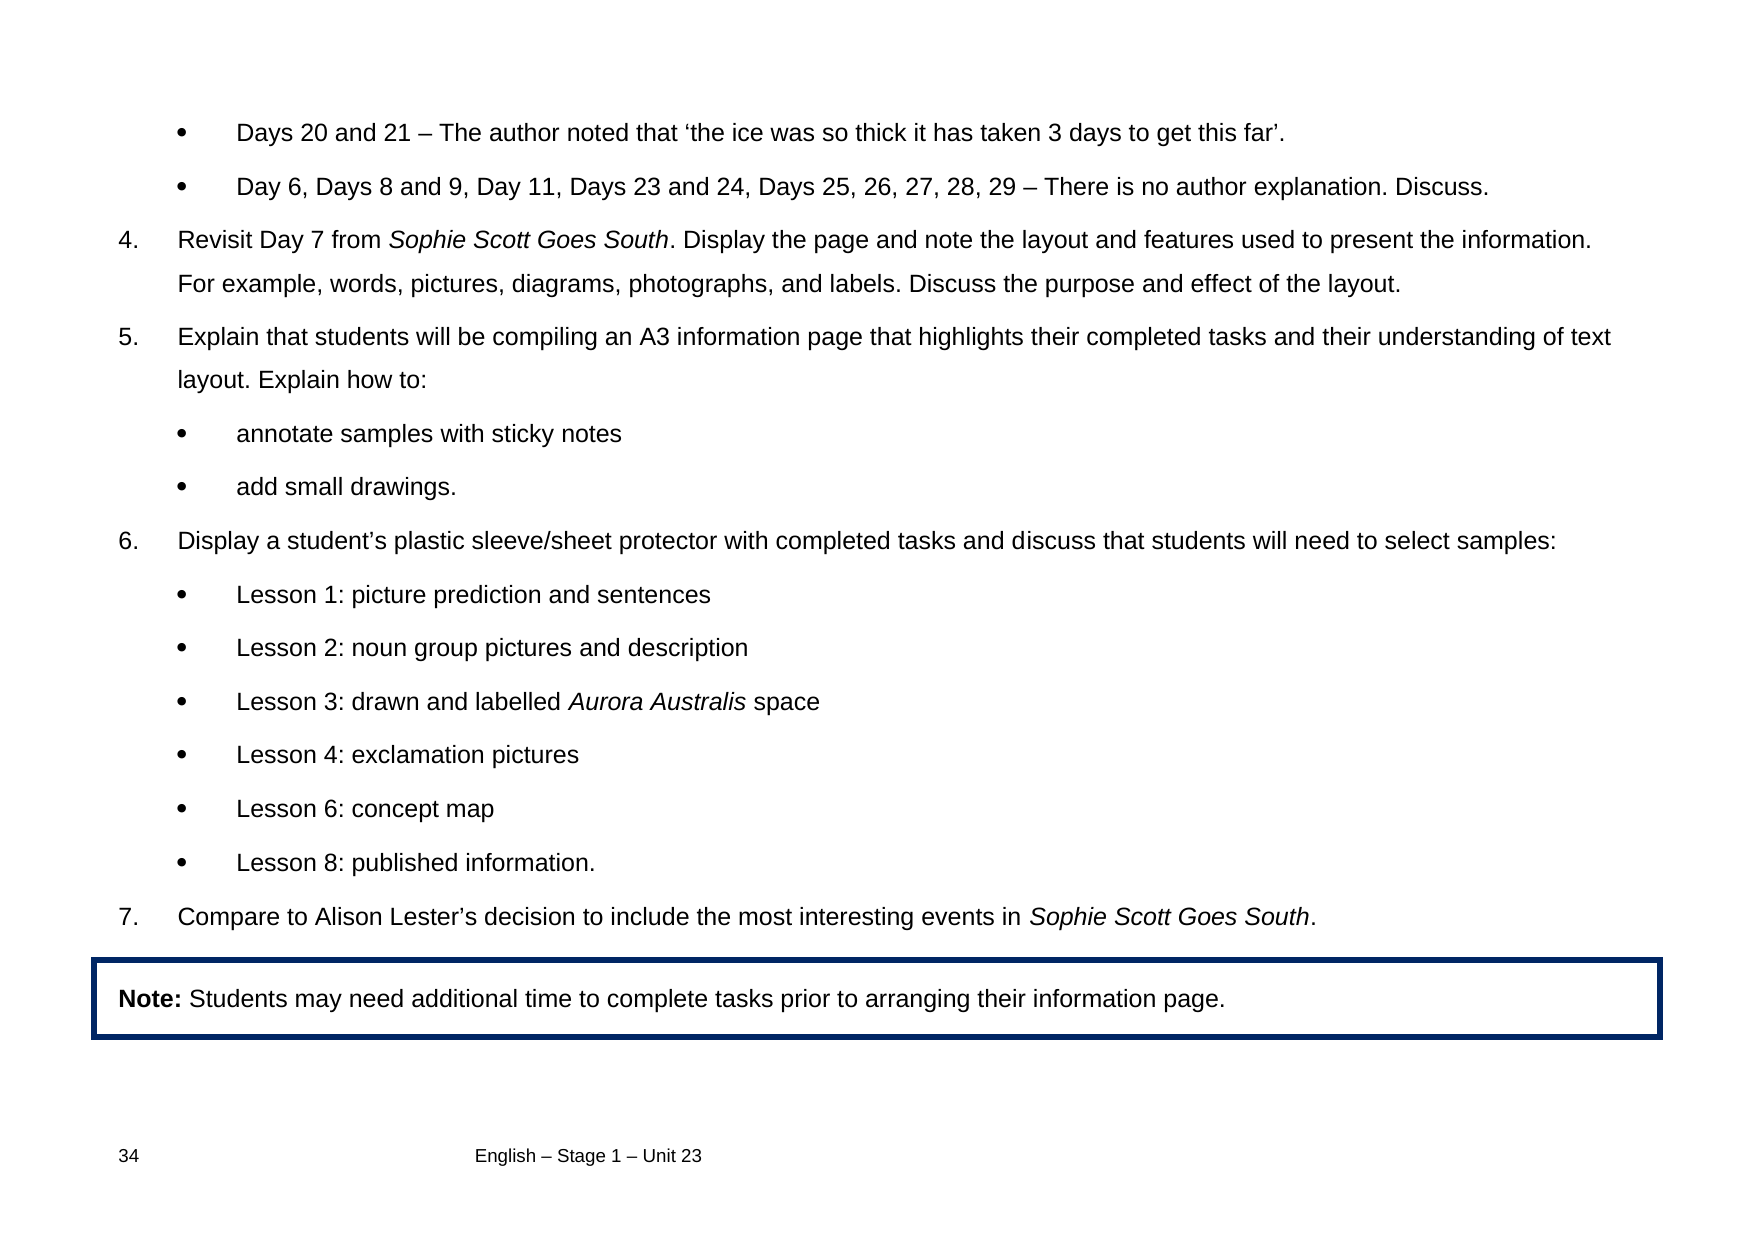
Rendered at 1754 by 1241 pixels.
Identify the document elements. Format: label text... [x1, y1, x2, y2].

list Display a student’s plastic sleeve/sheet protector with completed tasks and discuss that students will need to select samples: [118, 526, 1636, 555]
list Lesson 6: concept map [177, 794, 1636, 823]
list Lesson 4: exclamation pictures [177, 741, 1636, 769]
list Lesson 3: drawn and labelled Aurora Australis space [177, 687, 1636, 716]
list Day 6, Days 8 and 9, Day 11, Days 23 and 24, Days 25, 26, 27, 28, 29 – There is no author explanation. Discuss. [177, 172, 1636, 201]
list Lesson 8: published information. [177, 848, 1636, 877]
list Lesson 1: picture prediction and sentences [177, 579, 1636, 608]
list add small drawings. [177, 472, 1636, 501]
text Note: Students may need additional time to complete tasks prior to arranging their information page. [97, 963, 1657, 1034]
list annotate samples with sticky notes [177, 419, 1636, 448]
list Revisit Day 7 from Sophie Scott Goes South. Display the page and note the layout and features used to present the information. For example, words, pictures, diagrams, photographs, and labels. Discuss the purpose and effect of the layout. [118, 225, 1636, 297]
list Compare to Alison Lester’s decision to include the most interesting events in Sophie Scott Goes South. [118, 901, 1636, 930]
list Lesson 2: noun group pictures and description [177, 633, 1636, 662]
list Explain that students will be compiling an A3 information page that highlights their completed tasks and their understanding of text layout. Explain how to: [118, 322, 1636, 394]
list Days 20 and 21 – The author noted that ‘the ice was so thick it has taken 3 days to get this far’. [177, 118, 1636, 147]
